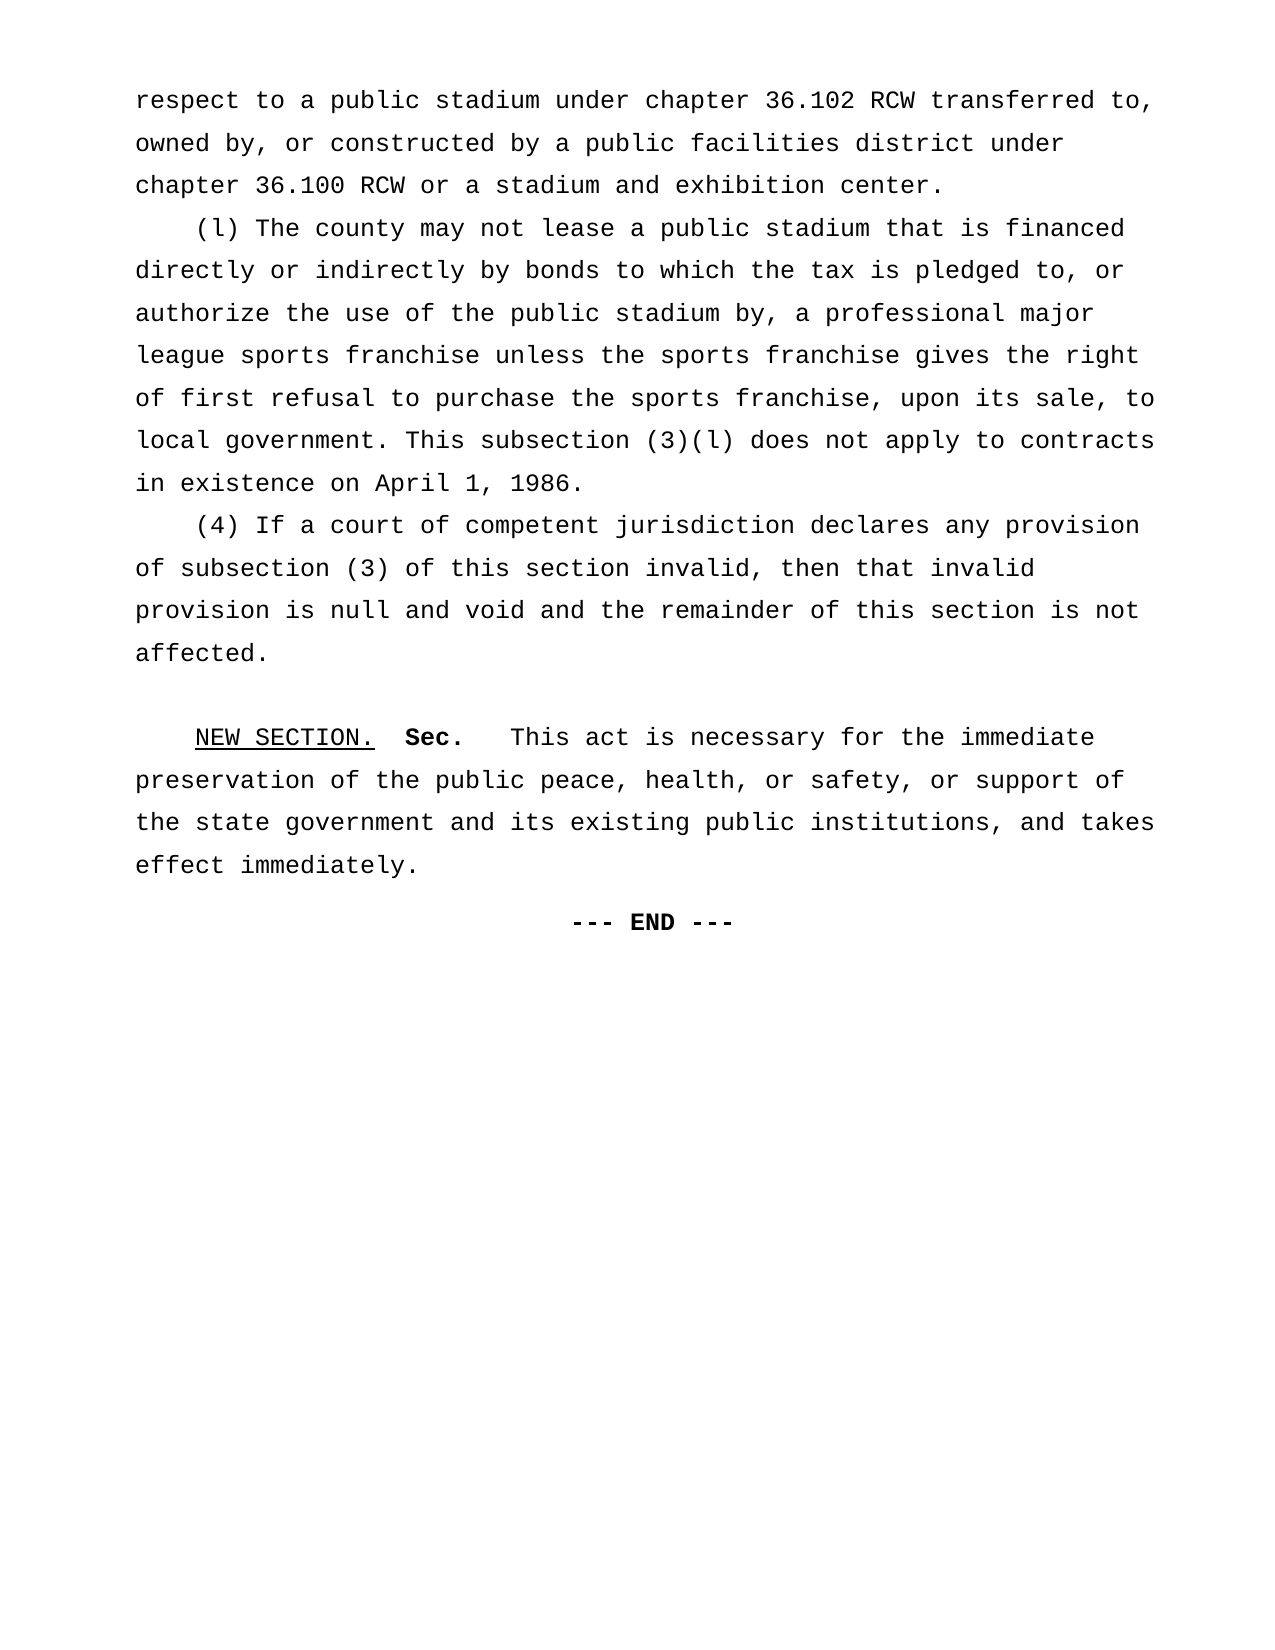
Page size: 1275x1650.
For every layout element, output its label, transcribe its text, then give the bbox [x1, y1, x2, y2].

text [135, 75, 1170, 202]
text --- END --- [135, 910, 1170, 938]
text NEW SECTION. Sec. This act is necessary for the immediate preservation of the public peace, health, or safety, or support of the state government and its existing public institutions, and takes effect immediately. [135, 712, 1170, 882]
text (l) The county may not lease a public stadium that is financed directly or indirectly by bonds to which the tax is pledged to, or authorize the use of the public stadium by, a professional major league sports franchise unless the sports franchise gives the right of first refusal to purchase the sports franchise, upon its sale, to local government. This subsection (3)(l) does not apply to contracts in existence on April 1, 1986. [135, 202, 1170, 500]
text (4) If a court of competent jurisdiction declares any provision of subsection (3) of this section invalid, then that invalid provision is null and void and the remainder of this section is not affected. [135, 500, 1170, 670]
